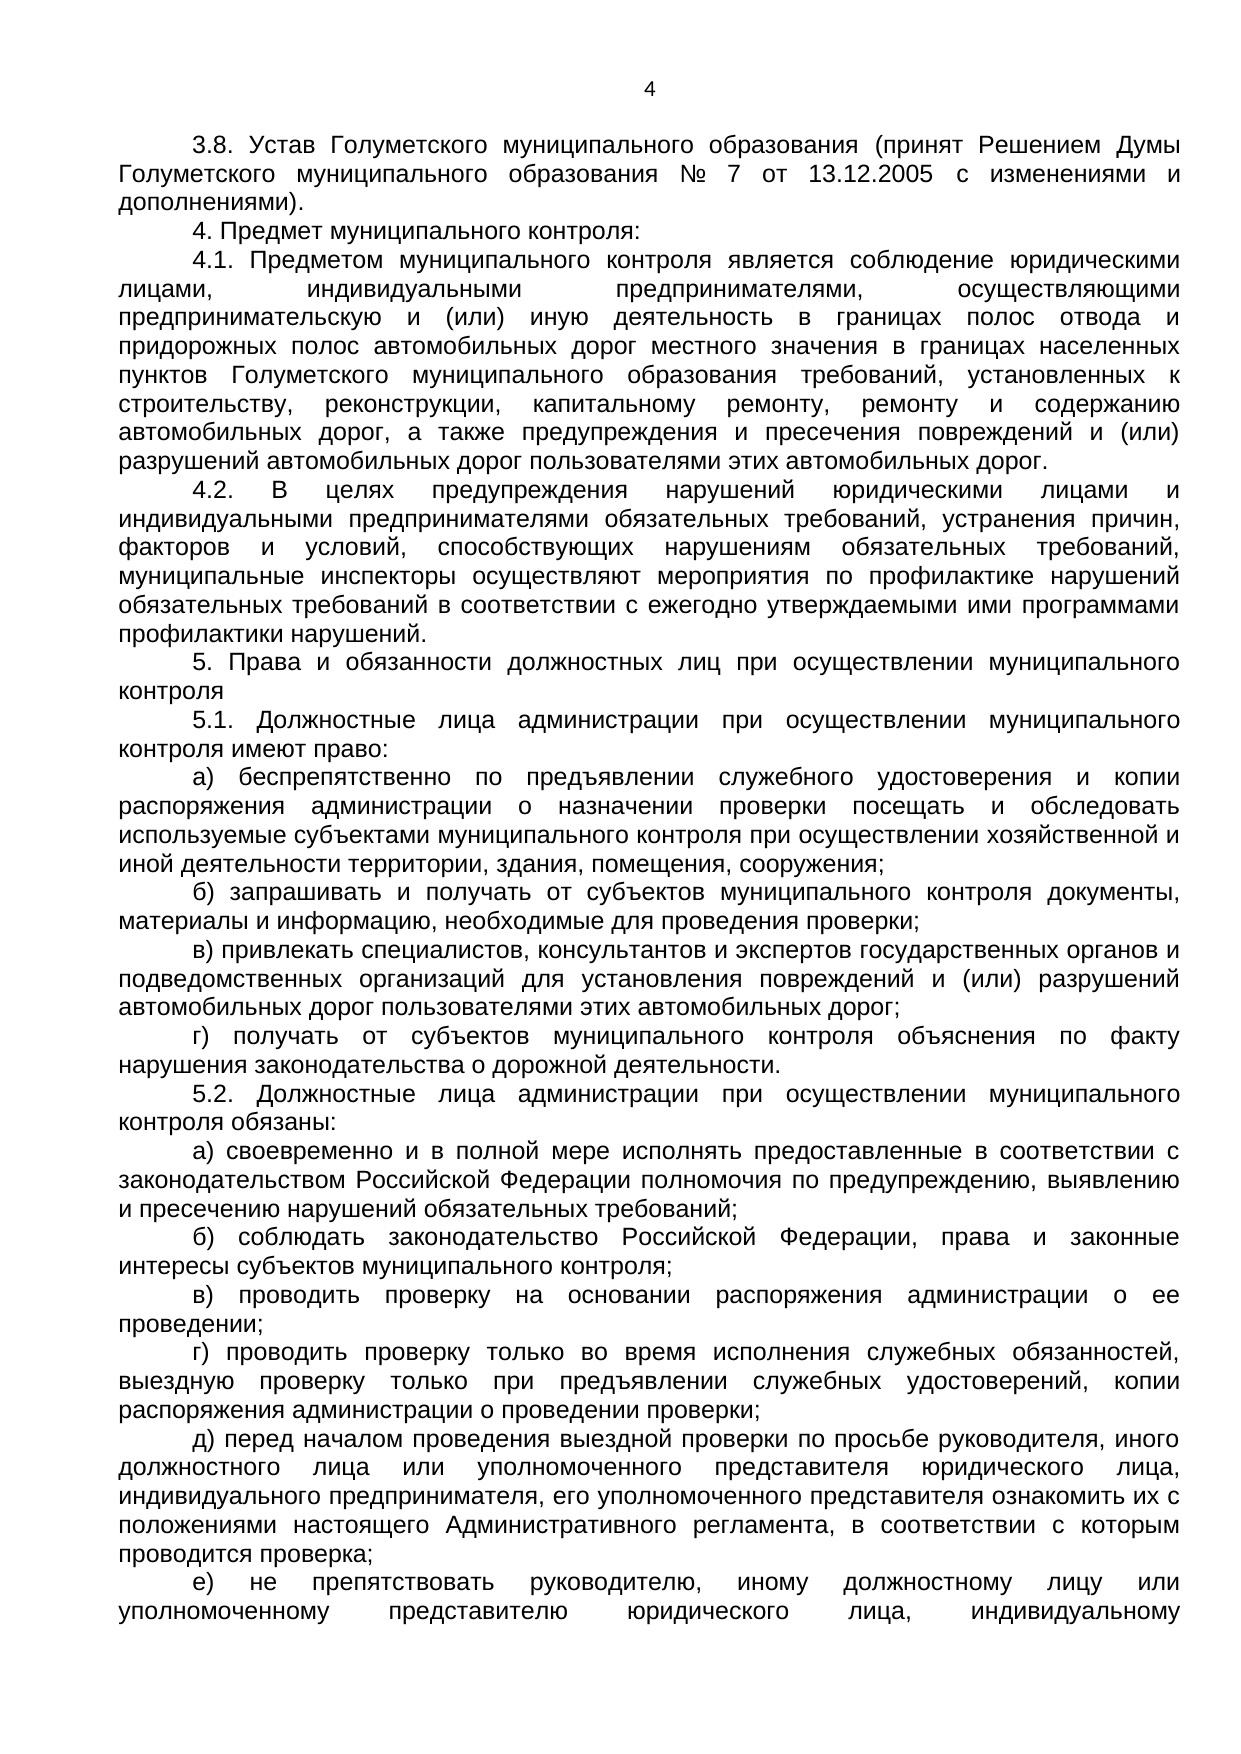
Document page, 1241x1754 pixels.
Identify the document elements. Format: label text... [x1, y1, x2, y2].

text 4. Предмет муниципального контроля: [118, 216, 1181, 245]
text д) перед началом проведения выездной проверки по просьбе руководителя, иного должностного лица или уполномоченного представителя юридического лица, индивидуального предпринимателя, его уполномоченного представителя ознакомить их с положениями настоящего Административного регламента, в соответствии с которым проводится проверка; [118, 1424, 1181, 1567]
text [118, 1567, 1181, 1625]
text а) своевременно и в полной мере исполнять предоставленные в соответствии с законодательством Российской Федерации полномочия по предупреждению, выявлению и пресечению нарушений обязательных требований; [118, 1136, 1181, 1222]
text 4.1. Предметом муниципального контроля является соблюдение юридическими лицами, индивидуальными предпринимателями, осуществляющими предпринимательскую и (или) иную деятельность в границах полос отвода и придорожных полос автомобильных дорог местного значения в границах населенных пунктов Голуметского муниципального образования требований, установленных к строительству, реконструкции, капитальному ремонту, ремонту и содержанию автомобильных дорог, а также предупреждения и пресечения повреждений и (или) разрушений автомобильных дорог пользователями этих автомобильных дорог. [118, 245, 1181, 475]
text б) запрашивать и получать от субъектов муниципального контроля документы, материалы и информацию, необходимые для проведения проверки; [118, 877, 1181, 935]
text 4.2. В целях предупреждения нарушений юридическими лицами и индивидуальными предпринимателями обязательных требований, устранения причин, факторов и условий, способствующих нарушениям обязательных требований, муниципальные инспекторы осуществляют мероприятия по профилактике нарушений обязательных требований в соответствии с ежегодно утверждаемыми ими программами профилактики нарушений. [118, 475, 1181, 647]
text 5.2. Должностные лица администрации при осуществлении муниципального контроля обязаны: [118, 1079, 1181, 1136]
text а) беспрепятственно по предъявлении служебного удостоверения и копии распоряжения администрации о назначении проверки посещать и обследовать используемые субъектами муниципального контроля при осуществлении хозяйственной и иной деятельности территории, здания, помещения, сооружения; [118, 762, 1181, 877]
text 5.1. Должностные лица администрации при осуществлении муниципального контроля имеют право: [118, 705, 1181, 762]
text г) получать от субъектов муниципального контроля объяснения по факту нарушения законодательства о дорожной деятельности. [118, 1021, 1181, 1079]
text 5. Права и обязанности должностных лиц при осуществлении муниципального контроля [118, 647, 1181, 705]
text в) проводить проверку на основании распоряжения администрации о ее проведении; [118, 1280, 1181, 1337]
text 3.8. Устав Голуметского муниципального образования (принят Решением Думы Голуметского муниципального образования № 7 от 13.12.2005 с изменениями и дополнениями). [118, 130, 1181, 216]
text в) привлекать специалистов, консультантов и экспертов государственных органов и подведомственных организаций для установления повреждений и (или) разрушений автомобильных дорог пользователями этих автомобильных дорог; [118, 935, 1181, 1021]
text б) соблюдать законодательство Российской Федерации, права и законные интересы субъектов муниципального контроля; [118, 1222, 1181, 1280]
text г) проводить проверку только во время исполнения служебных обязанностей, выездную проверку только при предъявлении служебных удостоверений, копии распоряжения администрации о проведении проверки; [118, 1337, 1181, 1424]
